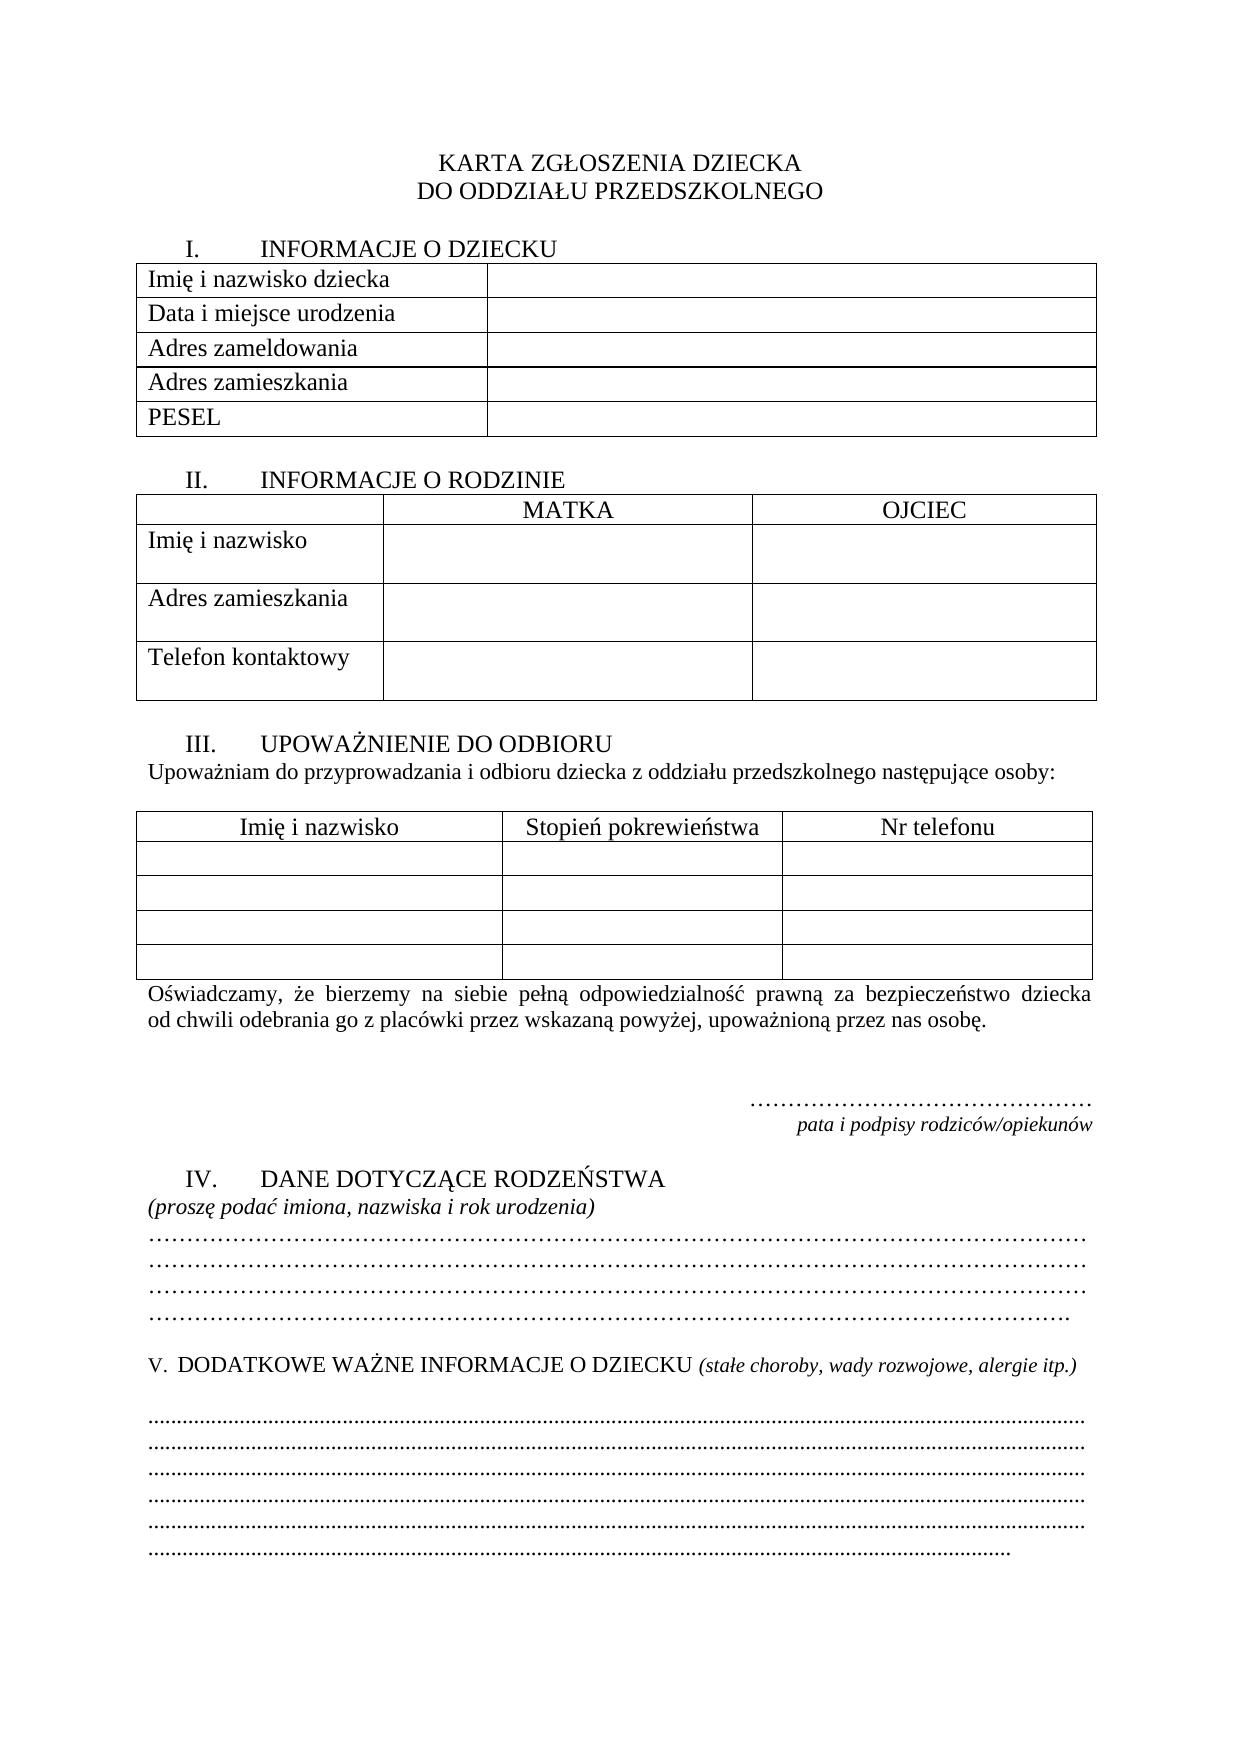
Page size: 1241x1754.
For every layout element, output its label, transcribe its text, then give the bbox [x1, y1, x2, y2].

list INFORMACJE O RODZINIE [185, 465, 1093, 494]
table_header Nr telefonu [783, 812, 1092, 841]
table_cell Adres zameldowania [137, 333, 487, 366]
text Upoważniam do przyprowadzania i odbioru dziecka z oddziału przedszkolnego następujące osoby: [148, 758, 1093, 784]
text DO ODDZIAŁU PRZEDSZKOLNEGO [148, 176, 1093, 205]
list DODATKOWE WAŻNE INFORMACJE O DZIECKU (stałe choroby, wady rozwojowe, alergie itp.) [148, 1351, 1093, 1378]
table_cell [384, 584, 752, 641]
table_cell Adres zamieszkania [137, 584, 383, 641]
table_cell [488, 402, 1096, 436]
table_cell [137, 911, 502, 944]
table_cell [384, 525, 752, 582]
table_cell PESEL [137, 402, 487, 436]
table_cell [137, 842, 502, 875]
table_cell Adres zamieszkania [137, 368, 487, 401]
table_cell Data i miejsce urodzenia [137, 298, 487, 332]
table_cell [753, 525, 1096, 582]
text Oświadczamy, że bierzemy na siebie pełną odpowiedzialność prawną za bezpieczeństwo dziecka od chwili odebrania go z placówki przez wskazaną powyżej, upoważnioną przez nas osobę. [148, 980, 1093, 1033]
table_cell [488, 298, 1096, 332]
table_cell [503, 876, 782, 910]
table_header Imię i nazwisko [137, 812, 502, 841]
table_header OJCIEC [753, 495, 1096, 524]
table_cell [137, 945, 502, 979]
table_cell [488, 368, 1096, 401]
table_cell [384, 642, 752, 699]
table_cell [783, 945, 1092, 979]
table_header [137, 495, 383, 524]
text KARTA ZGŁOSZENIA DZIECKA [148, 148, 1093, 176]
text …………………………………………………………………………………………………………………………………………………………………………………………………………………………………………………………………………………………………………………………………………………………………………………………………………………………………………………. [148, 1219, 1093, 1325]
table_header [488, 264, 1096, 297]
table_header MATKA [384, 495, 752, 524]
table_cell Imię i nazwisko [137, 525, 383, 582]
table_cell [137, 876, 502, 910]
table_cell [503, 842, 782, 875]
table_header Stopień pokrewieństwa [503, 812, 782, 841]
table_cell [783, 911, 1092, 944]
text pata i podpisy rodziców/opiekunów [148, 1112, 1093, 1136]
table_cell [783, 842, 1092, 875]
table_cell [753, 642, 1096, 699]
list DANE DOTYCZĄCE RODZEŃSTWA [185, 1164, 1093, 1193]
table_cell [503, 945, 782, 979]
table_cell [503, 911, 782, 944]
table_cell [488, 333, 1096, 366]
table_cell Telefon kontaktowy [137, 642, 383, 699]
text (proszę podać imiona, nazwiska i rok urodzenia) [148, 1193, 1093, 1219]
text ……………………………………… [148, 1085, 1093, 1112]
table_cell [783, 876, 1092, 910]
table_header Imię i nazwisko dziecka [137, 264, 487, 297]
table_cell [753, 584, 1096, 641]
text ........................................................................................................................................................................................................................................................................................................................................................................................................................................................................................................................................................................................................................................................................................................................................................................................................................................................................................................................................................................................................... [148, 1402, 1093, 1560]
list UPOWAŻNIENIE DO ODBIORU [185, 729, 1093, 758]
list INFORMACJE O DZIECKU [185, 234, 1093, 263]
